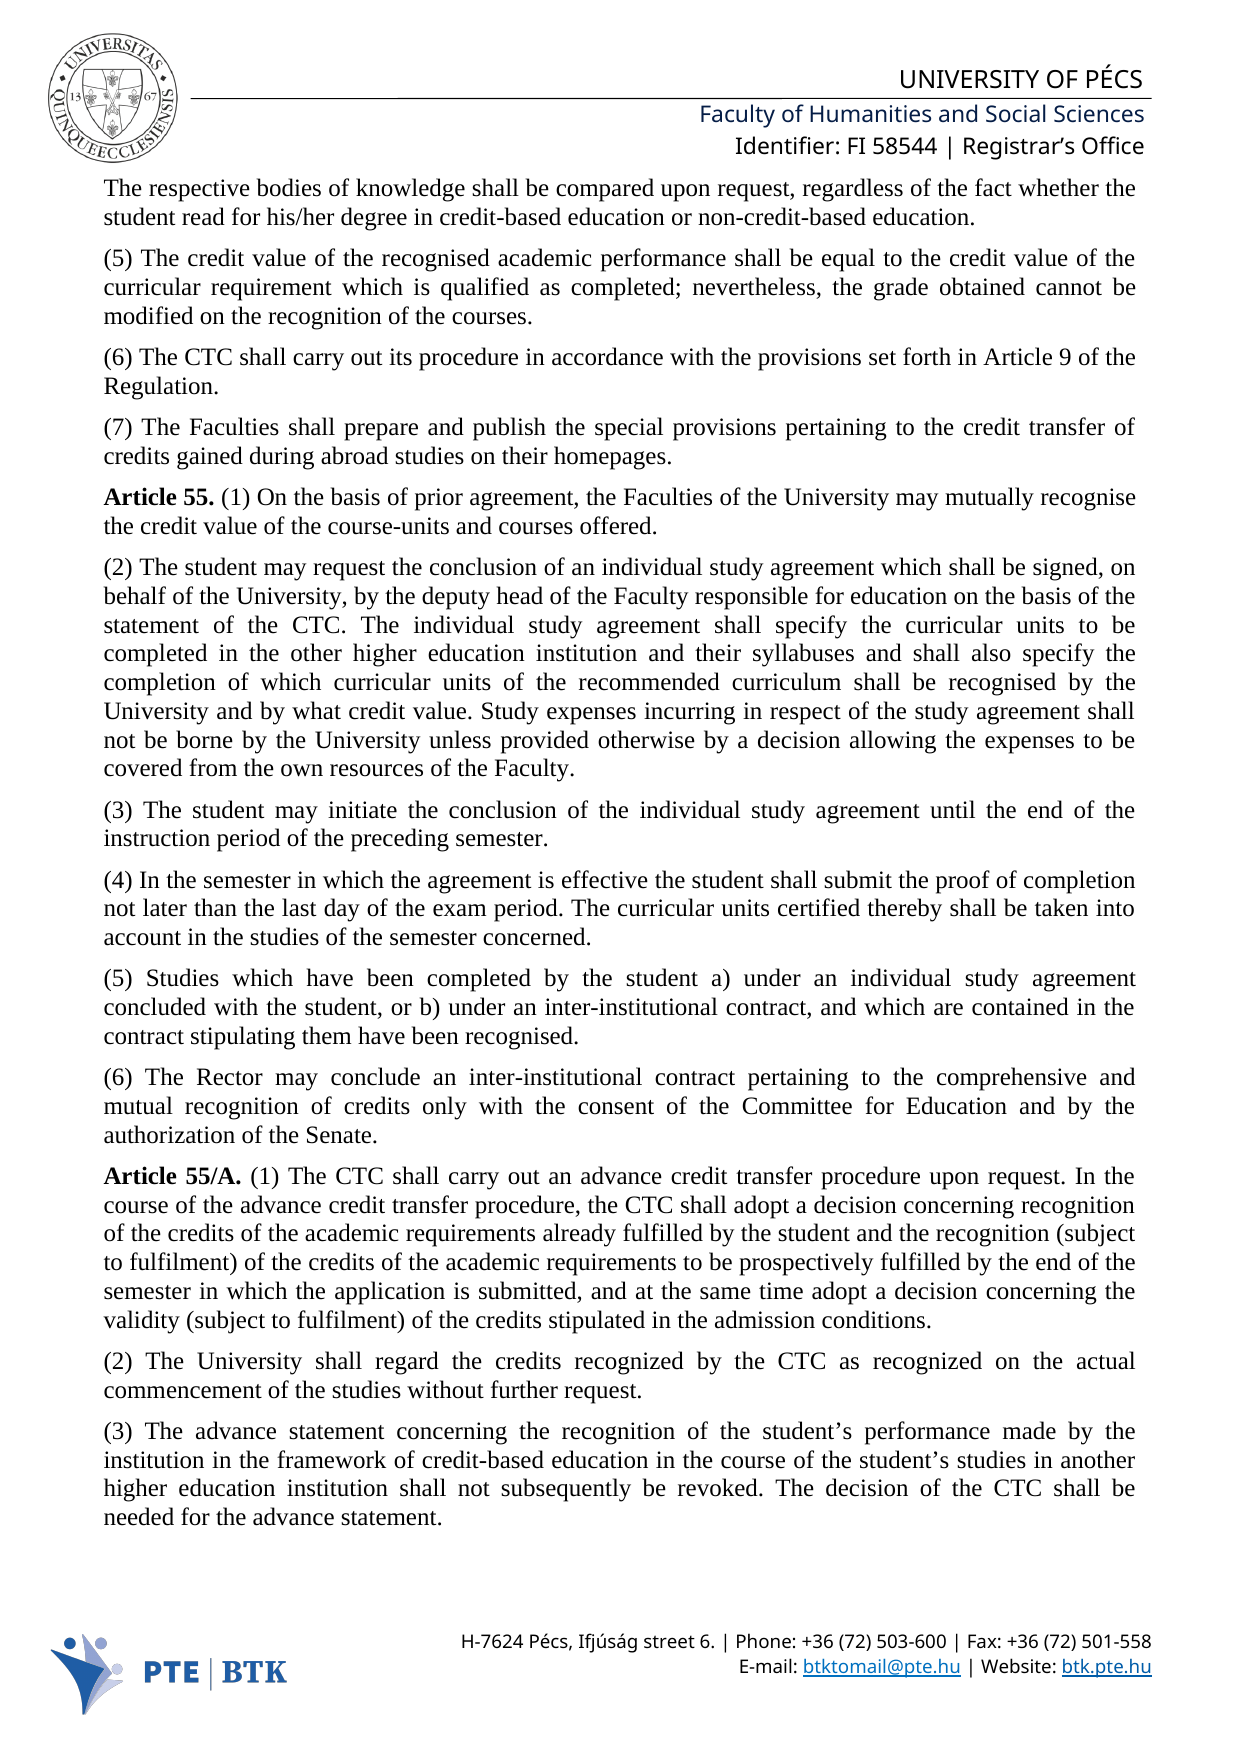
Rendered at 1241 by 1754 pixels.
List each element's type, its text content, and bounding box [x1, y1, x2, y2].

text (2) The student may request the conclusion of an individual study agreement which shall be signed, on behalf of the University, by the deputy head of the Faculty responsible for education on the basis of the statement of the CTC. The individual study agreement shall specify the curricular units to be completed in the other higher education institution and their syllabuses and shall also specify the completion of which curricular units of the recommended curriculum shall be recognised by the University and by what credit value. Study expenses incurring in respect of the study agreement shall not be borne by the University unless provided otherwise by a decision allowing the expenses to be covered from the own resources of the Faculty. [103, 552, 1137, 782]
text Article 55/A. (1) The CTC shall carry out an advance credit transfer procedure upon request. In the course of the advance credit transfer procedure, the CTC shall adopt a decision concerning recognition of the credits of the academic requirements already fulfilled by the student and the recognition (subject to fulfilment) of the credits of the academic requirements to be prospectively fulfilled by the end of the semester in which the application is submitted, and at the same time adopt a decision concerning the validity (subject to fulfilment) of the credits stipulated in the admission conditions. [103, 1161, 1137, 1333]
text (2) The University shall regard the credits recognized by the CTC as recognized on the actual commencement of the studies without further request. [103, 1346, 1137, 1403]
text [103, 150, 1137, 231]
text (7) The Faculties shall prepare and publish the special provisions pertaining to the credit transfer of credits gained during abroad studies on their homepages. [103, 412, 1137, 470]
text (6) The CTC shall carry out its procedure in accordance with the provisions set forth in Article 9 of the Regulation. [103, 342, 1137, 400]
text (4) In the semester in which the agreement is effective the student shall submit the proof of completion not later than the last day of the exam period. The curricular units certified thereby shall be taken into account in the studies of the semester concerned. [103, 865, 1137, 951]
text Article 55. (1) On the basis of prior agreement, the Faculties of the University may mutually recognise the credit value of the course-units and courses offered. [103, 482, 1137, 540]
text (6) The Rector may conclude an inter-institutional contract pertaining to the comprehensive and mutual recognition of credits only with the consent of the Committee for Education and by the authorization of the Senate. [103, 1062, 1137, 1148]
picture [40, 25, 189, 174]
picture [29, 1629, 316, 1721]
text (3) The advance statement concerning the recognition of the student’s performance made by the institution in the framework of credit-based education in the course of the student’s studies in another higher education institution shall not subsequently be revoked. The decision of the CTC shall be needed for the advance statement. [103, 1416, 1137, 1531]
text (5) Studies which have been completed by the student a) under an individual study agreement concluded with the student, or b) under an inter-institutional contract, and which are contained in the contract stipulating them have been recognised. [103, 963, 1137, 1050]
text (5) The credit value of the recognised academic performance shall be equal to the credit value of the curricular requirement which is qualified as completed; nevertheless, the grade obtained cannot be modified on the recognition of the courses. [103, 243, 1137, 330]
text (3) The student may initiate the conclusion of the individual study agreement until the end of the instruction period of the preceding semester. [103, 795, 1137, 852]
